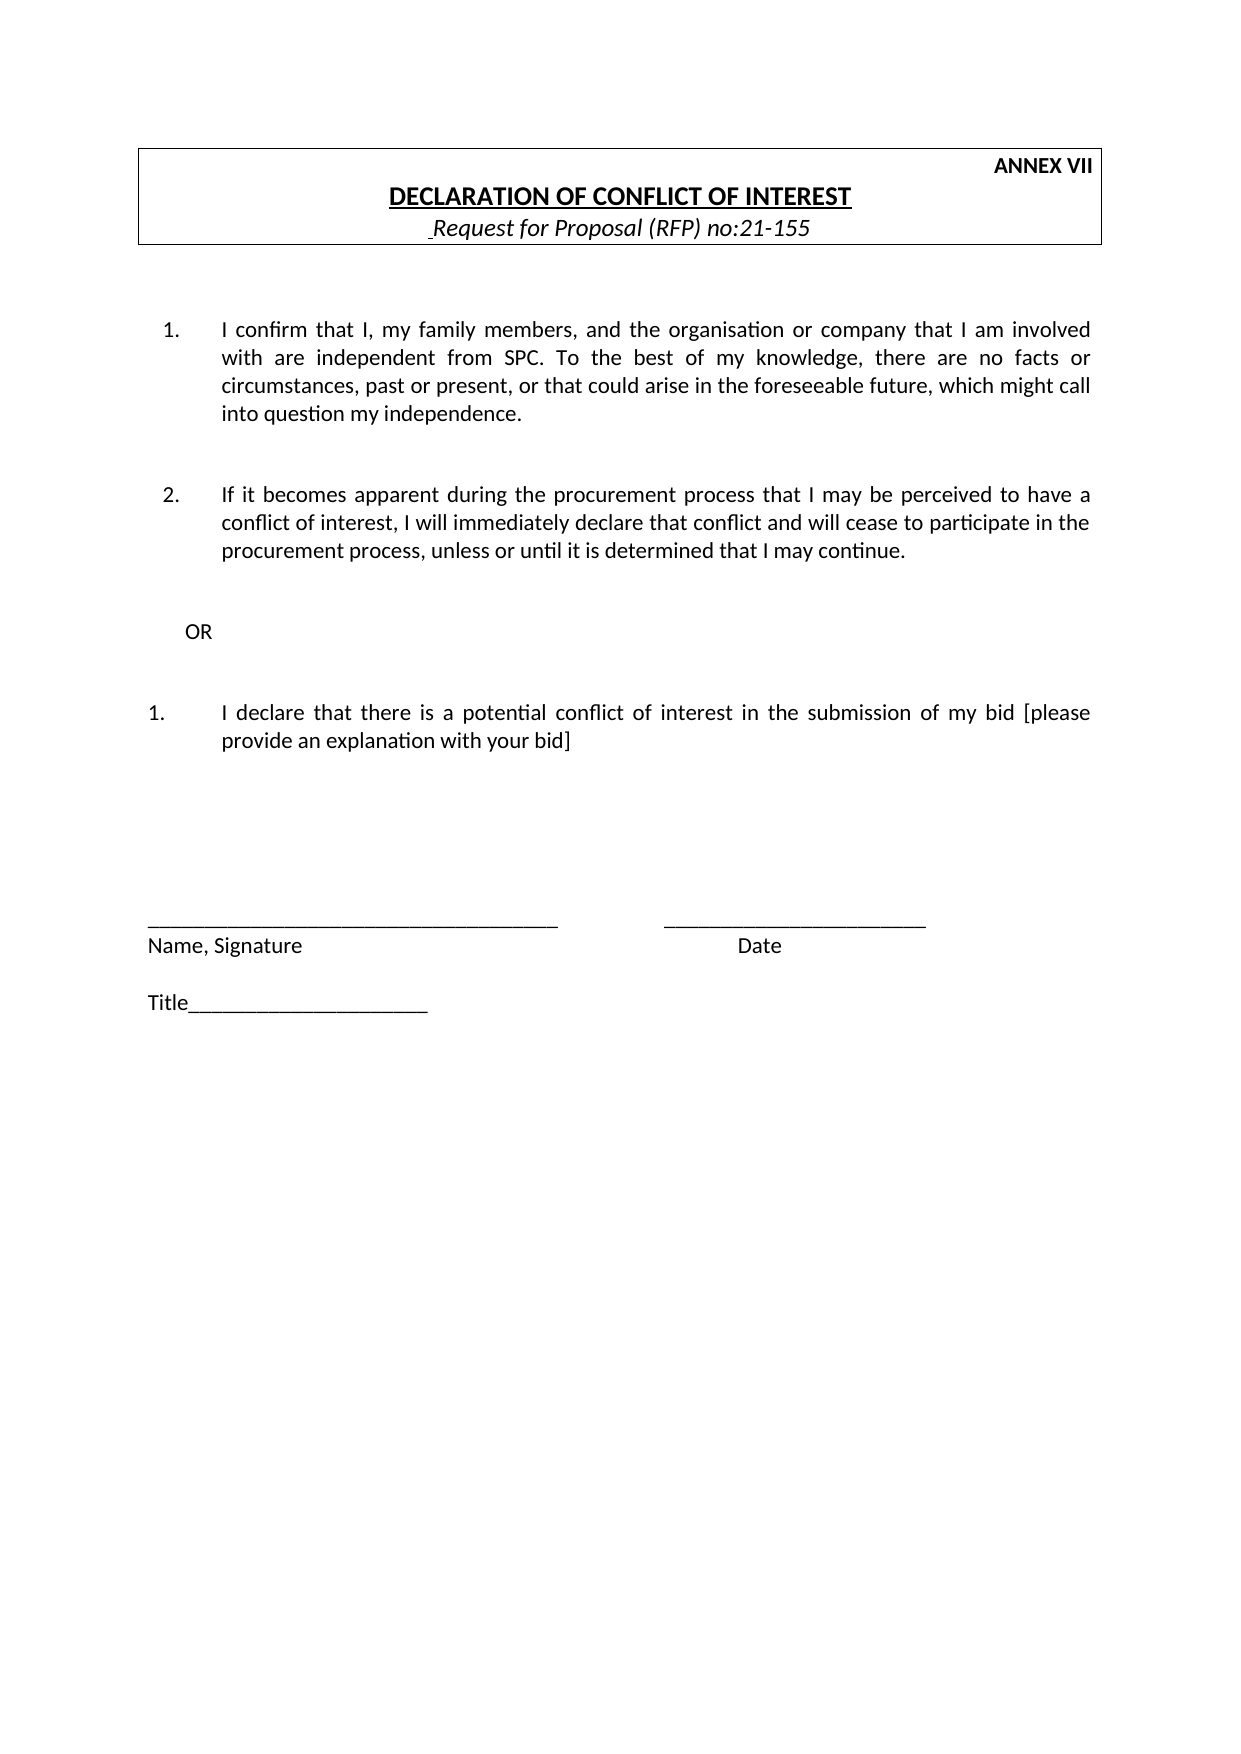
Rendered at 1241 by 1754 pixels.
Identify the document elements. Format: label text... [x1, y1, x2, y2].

list I confirm that I, my family members, and the organisation or company that I am involved with are independent from SPC. To the best of my knowledge, there are no facts or circumstances, past or present, or that could arise in the foreseeable future, which might call into question my independence. [162, 315, 1093, 427]
list I declare that there is a potential conflict of interest in the submission of my bid [please provide an explanation with your bid] [148, 698, 1093, 754]
text Request for Proposal (RFP) no:21-155 [139, 209, 1101, 244]
text ANNEX VII [139, 149, 1101, 179]
list If it becomes apparent during the procurement process that I may be perceived to have a conflict of interest, I will immediately declare that conflict and will cease to participate in the procurement process, unless or until it is determined that I may continue. [162, 480, 1093, 564]
text OR [185, 617, 1093, 645]
text ____________________________________ _______________________ [148, 903, 1093, 932]
text Name, Signature Date [148, 932, 1093, 959]
text DECLARATION OF CONFLICT OF INTEREST [148, 179, 1093, 209]
text Title_____________________ [148, 988, 1093, 1016]
